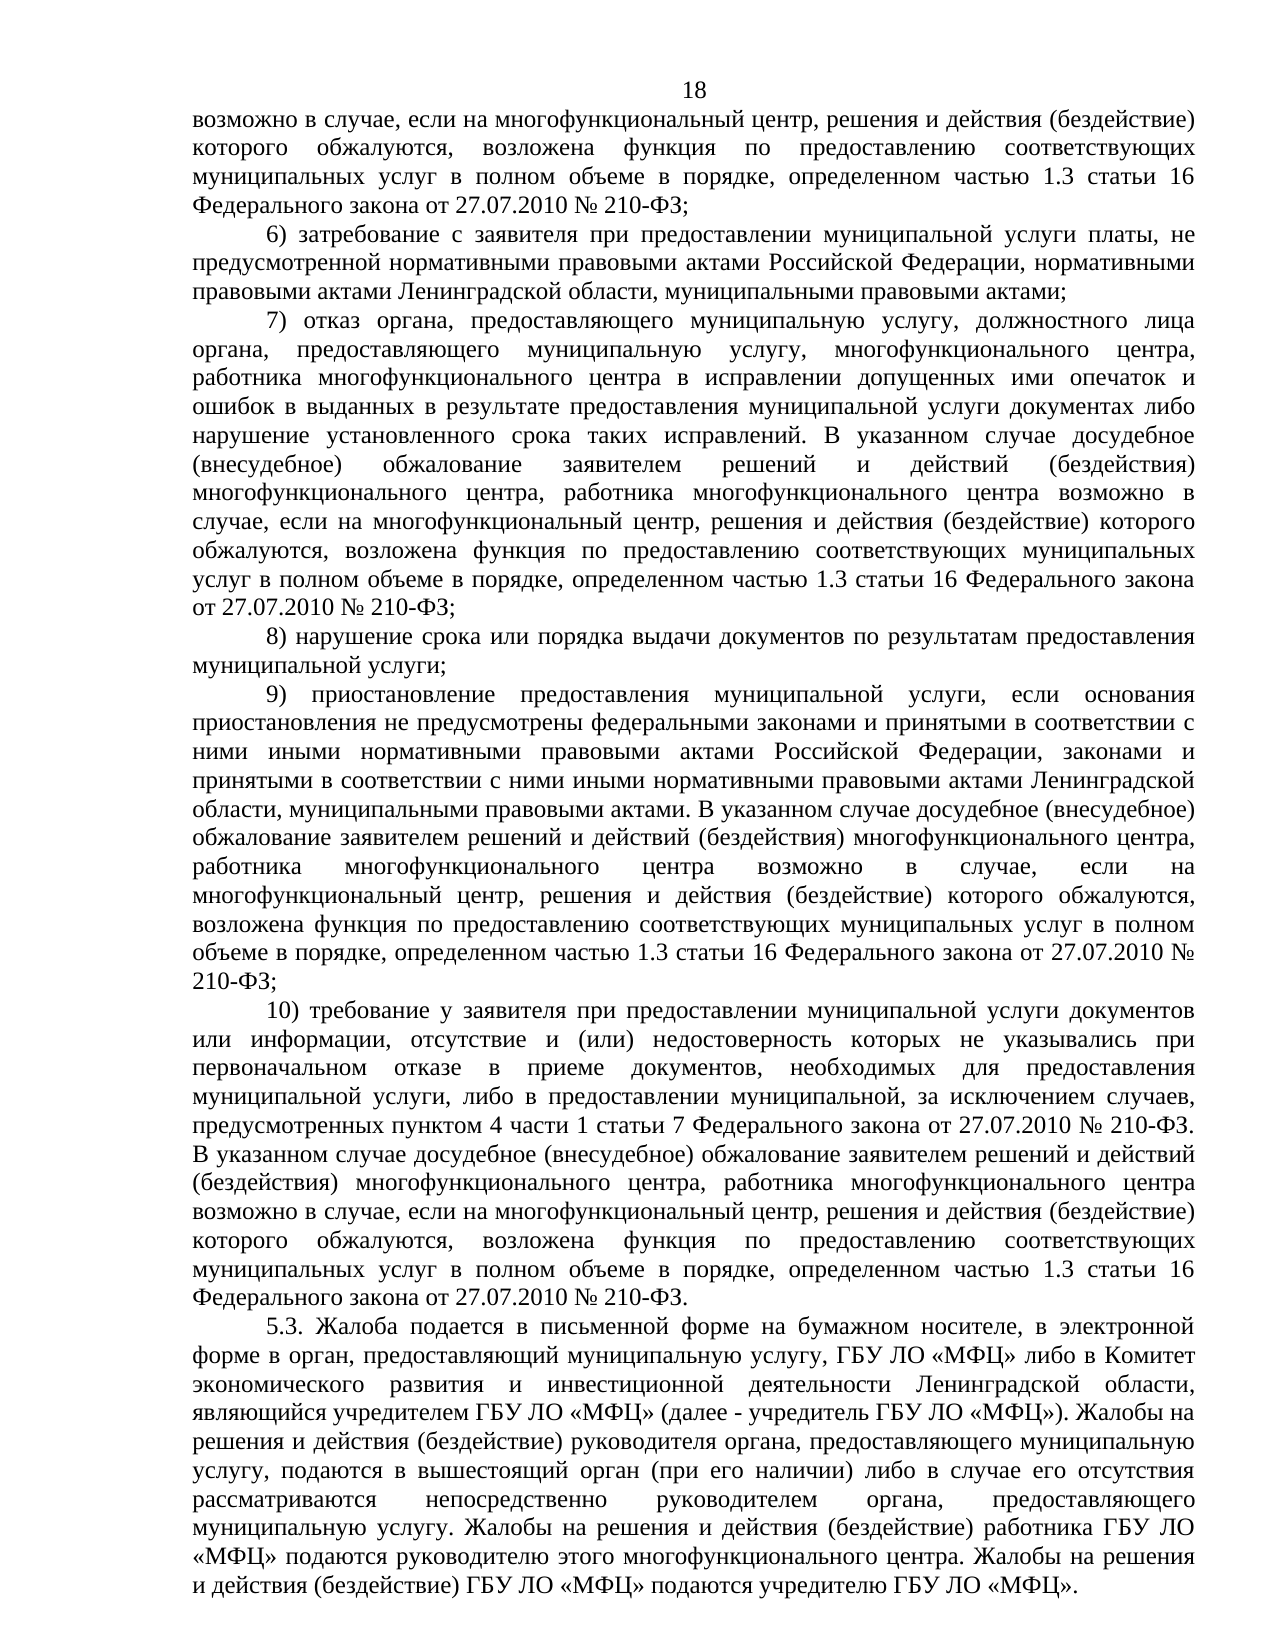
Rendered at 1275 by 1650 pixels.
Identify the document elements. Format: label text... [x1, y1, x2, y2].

text 8) нарушение срока или порядка выдачи документов по результатам предоставления муниципальной услуги; [192, 621, 1196, 679]
text 10) требование у заявителя при предоставлении муниципальной услуги документов или информации, отсутствие и (или) недостоверность которых не указывались при первоначальном отказе в приеме документов, необходимых для предоставления муниципальной услуги, либо в предоставлении муниципальной, за исключением случаев, предусмотренных пунктом 4 части 1 статьи 7 Федерального закона от 27.07.2010 № 210-ФЗ. В указанном случае досудебное (внесудебное) обжалование заявителем решений и действий (бездействия) многофункционального центра, работника многофункционального центра возможно в случае, если на многофункциональный центр, решения и действия (бездействие) которого обжалуются, возложена функция по предоставлению соответствующих муниципальных услуг в полном объеме в порядке, определенном частью 1.3 статьи 16 Федерального закона от 27.07.2010 № 210-ФЗ. [192, 995, 1196, 1311]
text 5.3. Жалоба подается в письменной форме на бумажном носителе, в электронной форме в орган, предоставляющий муниципальную услугу, ГБУ ЛО «МФЦ» либо в Комитет экономического развития и инвестиционной деятельности Ленинградской области, являющийся учредителем ГБУ ЛО «МФЦ» (далее - учредитель ГБУ ЛО «МФЦ»). Жалобы на решения и действия (бездействие) руководителя органа, предоставляющего муниципальную услугу, подаются в вышестоящий орган (при его наличии) либо в случае его отсутствия рассматриваются непосредственно руководителем органа, предоставляющего муниципальную услугу. Жалобы на решения и действия (бездействие) работника ГБУ ЛО «МФЦ» подаются руководителю этого многофункционального центра. Жалобы на решения и действия (бездействие) ГБУ ЛО «МФЦ» подаются учредителю ГБУ ЛО «МФЦ». [192, 1311, 1196, 1599]
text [192, 104, 1196, 219]
text 9) приостановление предоставления муниципальной услуги, если основания приостановления не предусмотрены федеральными законами и принятыми в соответствии с ними иными нормативными правовыми актами Российской Федерации, законами и принятыми в соответствии с ними иными нормативными правовыми актами Ленинградской области, муниципальными правовыми актами. В указанном случае досудебное (внесудебное) обжалование заявителем решений и действий (бездействия) многофункционального центра, работника многофункционального центра возможно в случае, если на многофункциональный центр, решения и действия (бездействие) которого обжалуются, возложена функция по предоставлению соответствующих муниципальных услуг в полном объеме в порядке, определенном частью 1.3 статьи 16 Федерального закона от 27.07.2010 № 210-ФЗ; [192, 679, 1196, 995]
text 7) отказ органа, предоставляющего муниципальную услугу, должностного лица органа, предоставляющего муниципальную услугу, многофункционального центра, работника многофункционального центра в исправлении допущенных ими опечаток и ошибок в выданных в результате предоставления муниципальной услуги документах либо нарушение установленного срока таких исправлений. В указанном случае досудебное (внесудебное) обжалование заявителем решений и действий (бездействия) многофункционального центра, работника многофункционального центра возможно в случае, если на многофункциональный центр, решения и действия (бездействие) которого обжалуются, возложена функция по предоставлению соответствующих муниципальных услуг в полном объеме в порядке, определенном частью 1.3 статьи 16 Федерального закона от 27.07.2010 № 210-ФЗ; [192, 305, 1196, 621]
text 6) затребование с заявителя при предоставлении муниципальной услуги платы, не предусмотренной нормативными правовыми актами Российской Федерации, нормативными правовыми актами Ленинградской области, муниципальными правовыми актами; [192, 219, 1196, 305]
